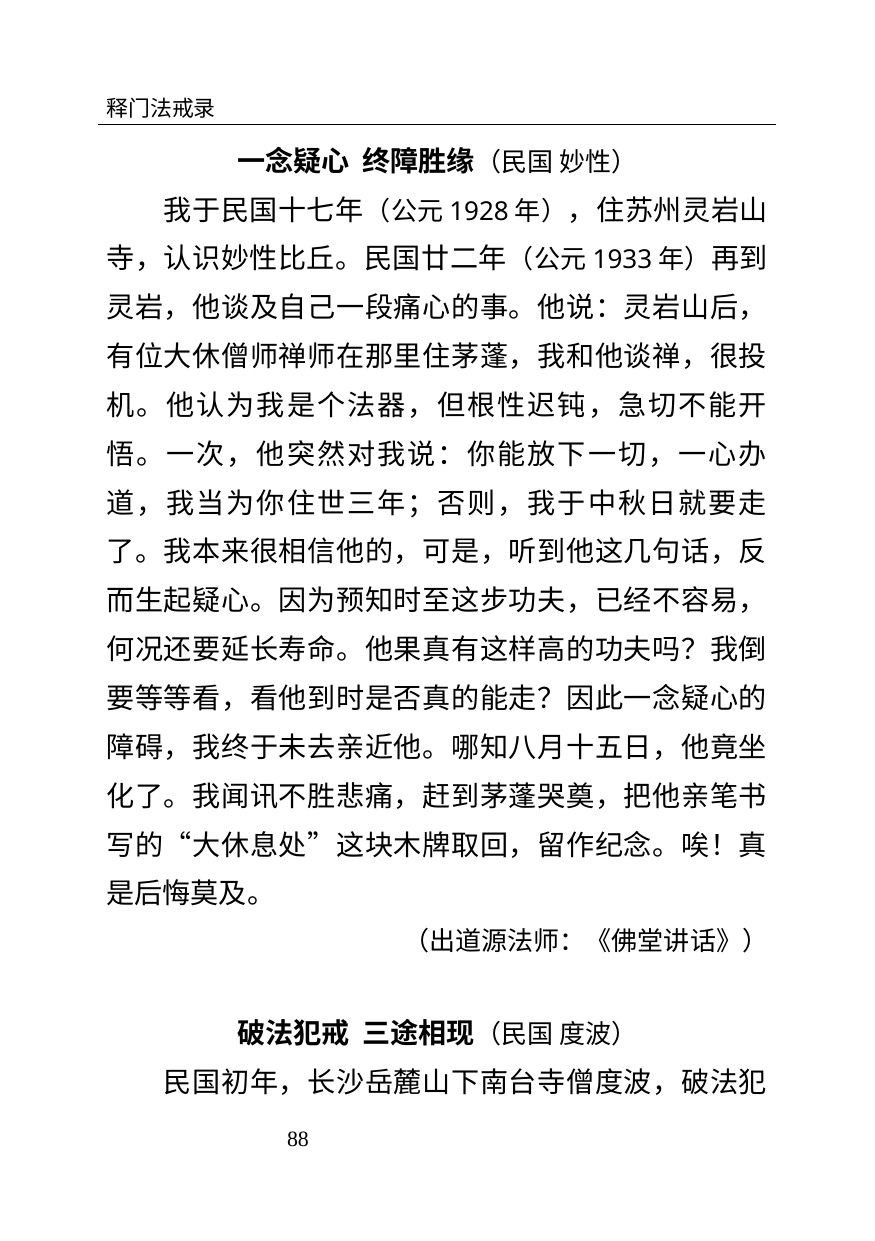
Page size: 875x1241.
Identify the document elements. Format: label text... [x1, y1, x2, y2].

text 我于民国十七年（公元1928年），住苏州灵岩山寺，认识妙性比丘。民国廿二年（公元1933年）再到灵岩，他谈及自己一段痛心的事。他说：灵岩山后，有位大休僧师禅师在那里住茅蓬，我和他谈禅，很投机。他认为我是个法器，但根性迟钝，急切不能开悟。一次，他突然对我说：你能放下一切，一心办道，我当为你住世三年；否则，我于中秋日就要走了。我本来很相信他的，可是，听到他这几句话，反而生起疑心。因为预知时至这步功夫，已经不容易，何况还要延长寿命。他果真有这样高的功夫吗？我倒要等等看，看他到时是否真的能走？因此一念疑心的障碍，我终于未去亲近他。哪知八月十五日，他竟坐化了。我闻讯不胜悲痛，赶到茅蓬哭奠，把他亲笔书写的“大休息处”这块木牌取回，留作纪念。唉！真是后悔莫及。 [106, 187, 768, 912]
subtitle 破法犯戒 三途相现（民国 度波） [106, 1011, 768, 1052]
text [106, 1060, 768, 1101]
subtitle 一念疑心 终障胜缘（民国 妙性） [106, 138, 768, 179]
text （出道源法师：《佛堂讲话》） [106, 920, 768, 958]
